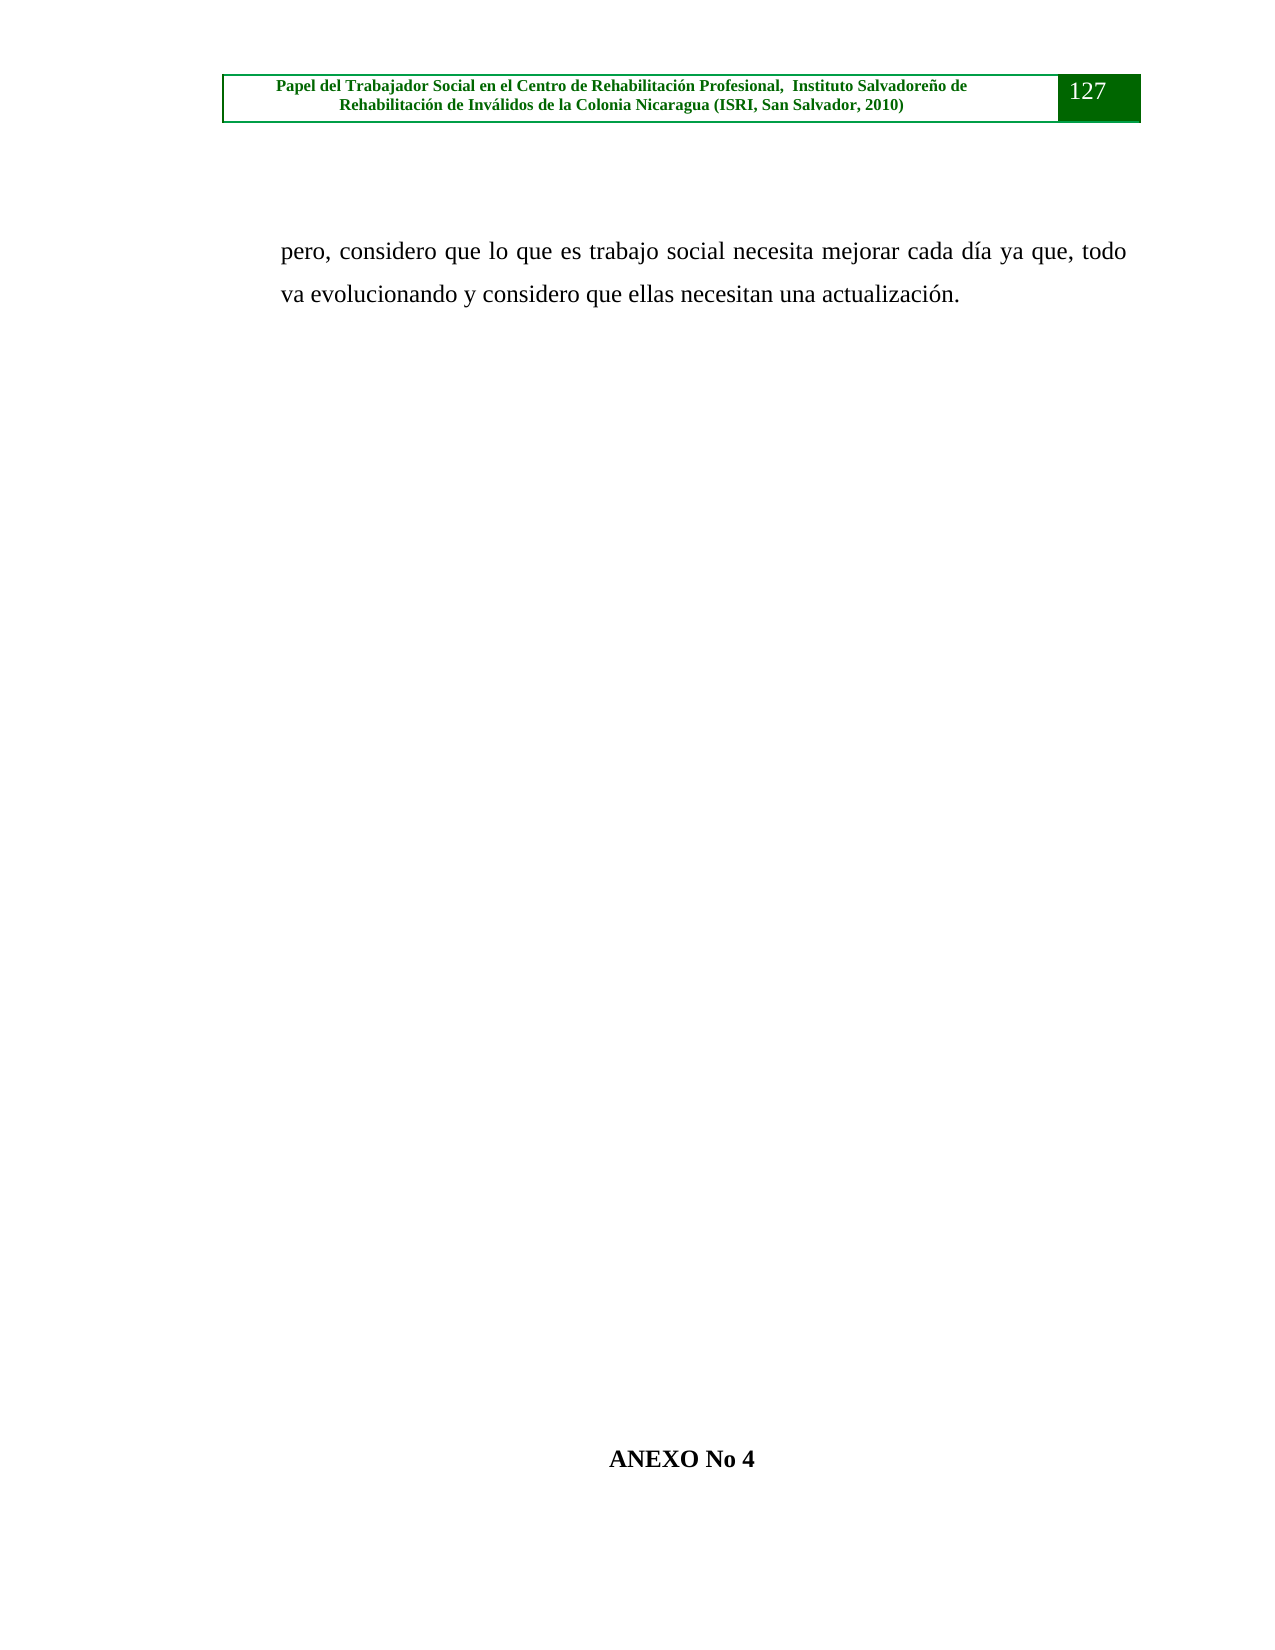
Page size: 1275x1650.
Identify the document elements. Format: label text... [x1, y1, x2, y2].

text ANEXO No 4 [236, 1444, 1127, 1472]
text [236, 236, 1127, 308]
